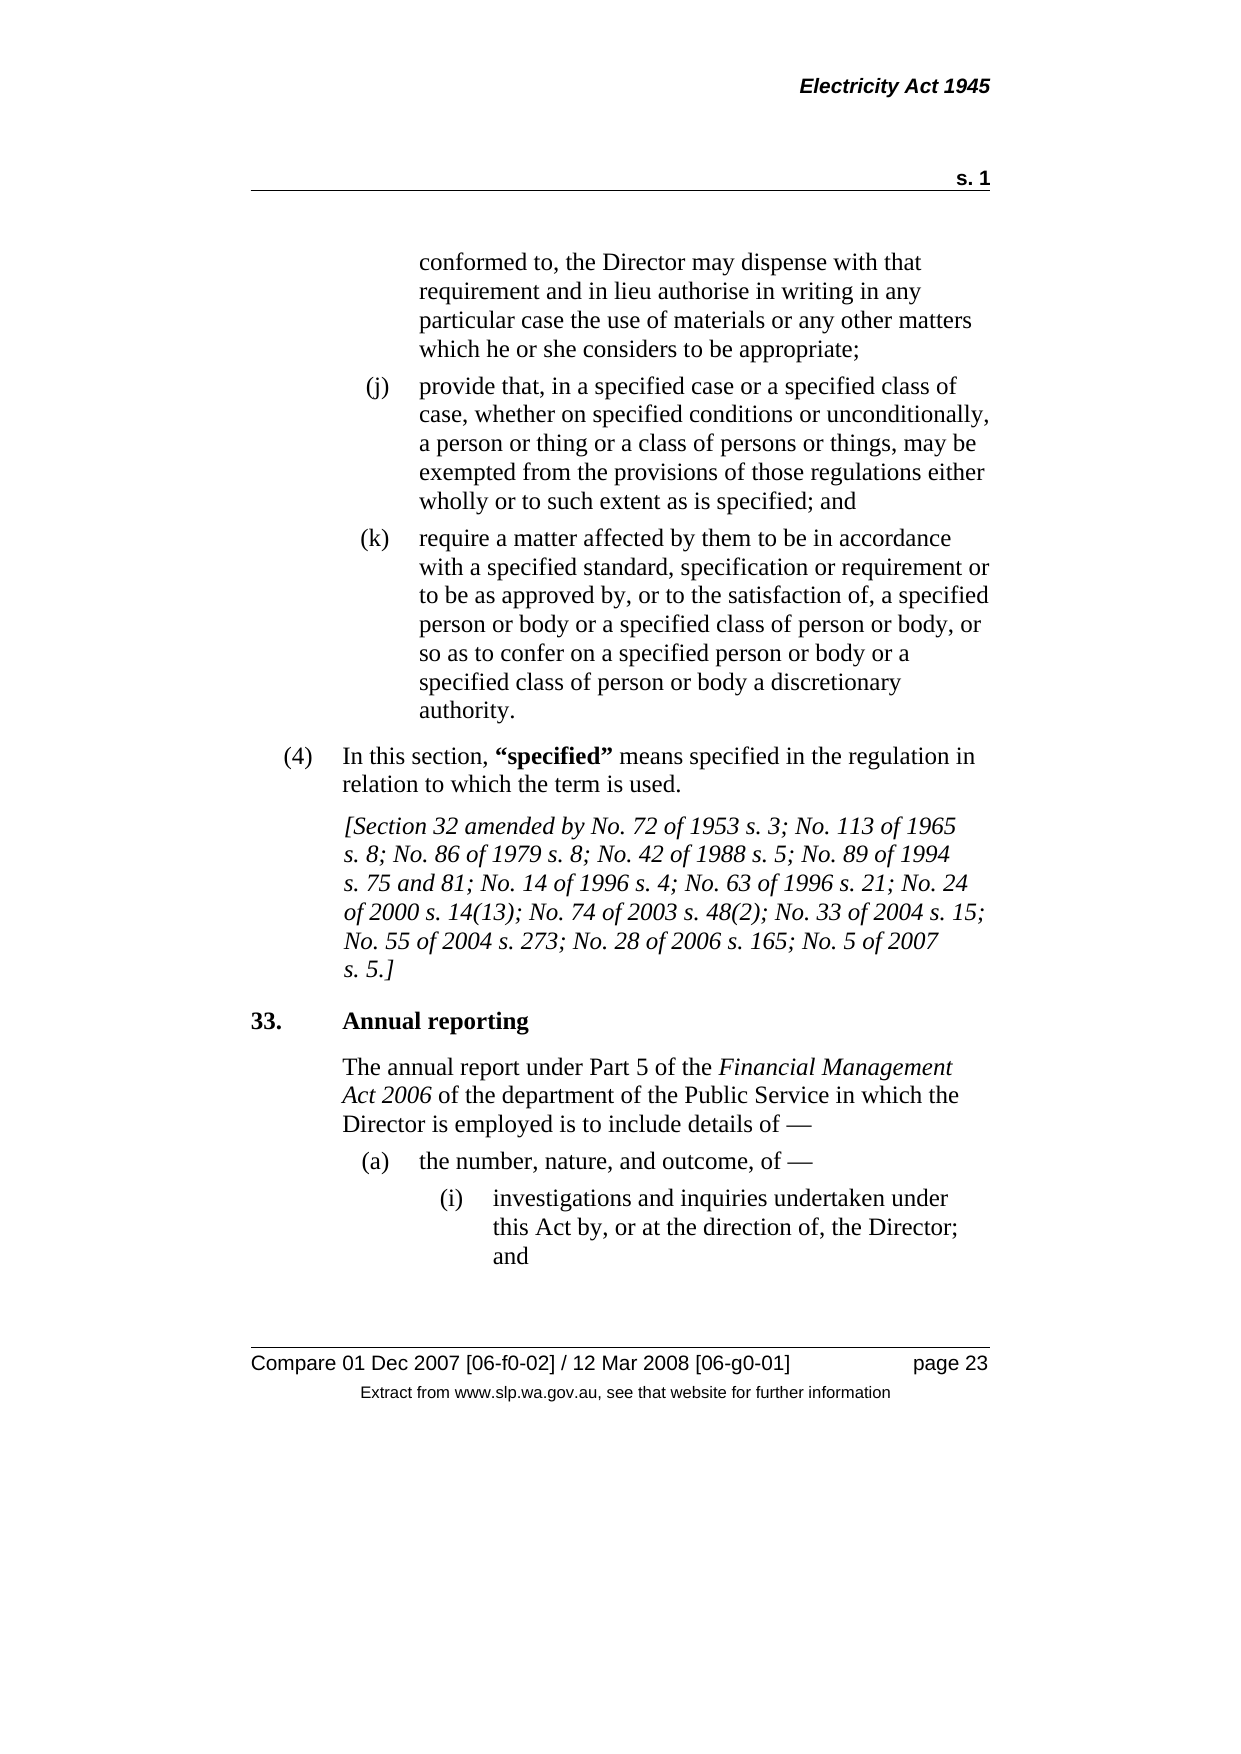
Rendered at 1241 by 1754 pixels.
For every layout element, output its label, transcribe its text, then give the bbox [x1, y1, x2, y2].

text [251, 247, 990, 362]
subtitle 33. Annual reporting [251, 1006, 990, 1035]
text (j) provide that, in a specified case or a specified class of case, whether on specified conditions or unconditionally, a person or thing or a class of persons or things, may be exempted from the provisions of those regulations either wholly or to such extent as is specified; and [251, 371, 990, 514]
text (i) investigations and inquiries undertaken under this Act by, or at the direction of, the Director; and [251, 1183, 990, 1269]
text (k) require a matter affected by them to be in accordance with a specified standard, specification or requirement or to be as approved by, or to the satisfaction of, a specified person or body or a specified class of person or body, or so as to confer on a specified person or body or a specified class of person or body a discretionary authority. [251, 523, 990, 724]
text (4) In this section, “specified” means specified in the regulation in relation to which the term is used. [251, 741, 990, 798]
text (a) the number, nature, and outcome, of — [251, 1146, 990, 1175]
text [Section 32 amended by No. 72 of 1953 s. 3; No. 113 of 1965 s. 8; No. 86 of 1979 s. 8; No. 42 of 1988 s. 5; No. 89 of 1994 s. 75 and 81; No. 14 of 1996 s. 4; No. 63 of 1996 s. 21; No. 24 of 2000 s. 14(13); No. 74 of 2003 s. 48(2); No. 33 of 2004 s. 15; No. 55 of 2004 s. 273; No. 28 of 2006 s. 165; No. 5 of 2007 s. 5.] [251, 811, 990, 983]
text The annual report under Part 5 of the Financial Management Act 2006 of the department of the Public Service in which the Director is employed is to include details of — [251, 1052, 990, 1138]
